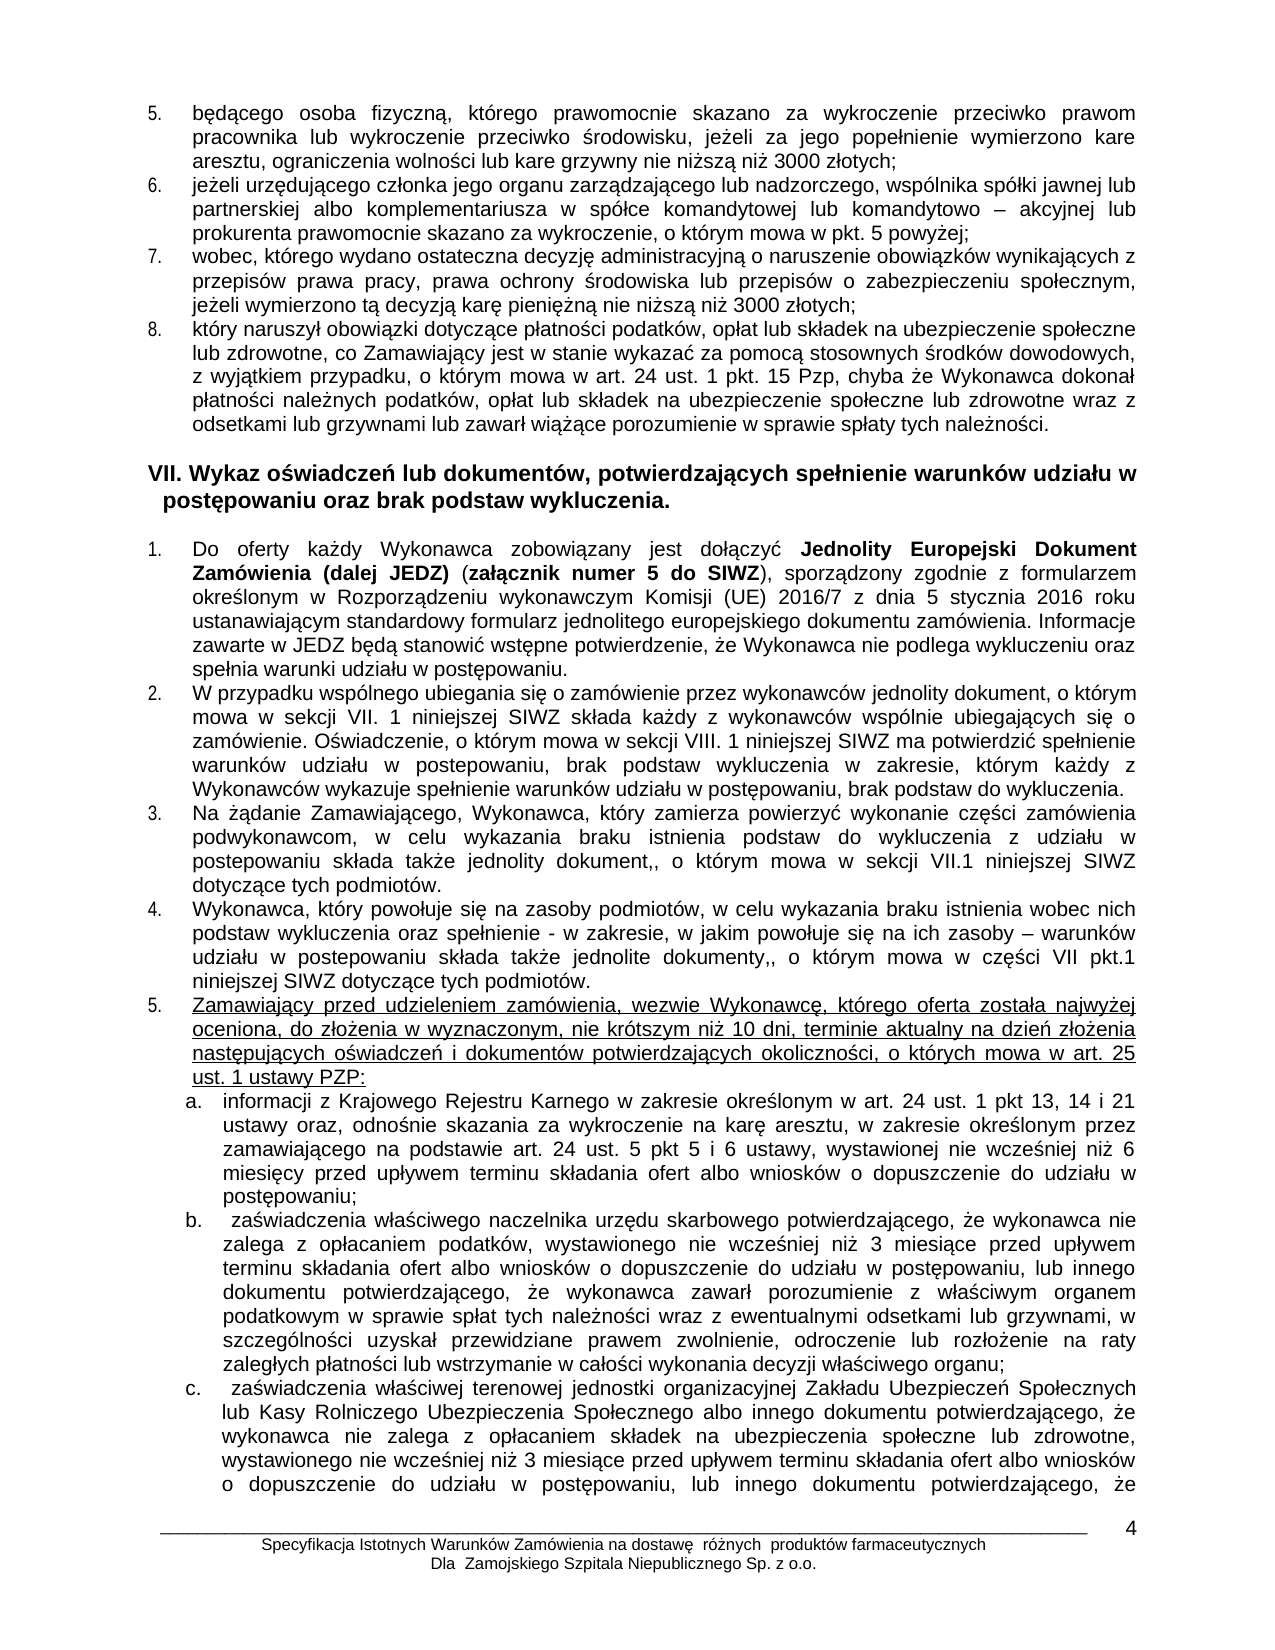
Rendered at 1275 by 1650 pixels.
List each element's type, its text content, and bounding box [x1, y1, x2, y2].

list Zamawiający przed udzieleniem zamówienia, wezwie Wykonawcę, którego oferta została najwyżej oceniona, do złożenia w wyznaczonym, nie krótszym niż 10 dni, terminie aktualny na dzień złożenia następujących oświadczeń i dokumentów potwierdzających okoliczności, o których mowa w art. 25 ust. 1 ustawy PZP: [148, 992, 1137, 1088]
list Do oferty każdy Wykonawca zobowiązany jest dołączyć Jednolity Europejski Dokument Zamówienia (dalej JEDZ) (załącznik numer 5 do SIWZ), sporządzony zgodnie z formularzem określonym w Rozporządzeniu wykonawczym Komisji (UE) 2016/7 z dnia 5 stycznia 2016 roku ustanawiającym standardowy formularz jednolitego europejskiego dokumentu zamówienia. Informacje zawarte w JEDZ będą stanowić wstępne potwierdzenie, że Wykonawca nie podlega wykluczeniu oraz spełnia warunki udziału w postępowaniu. [148, 537, 1137, 681]
list W przypadku wspólnego ubiegania się o zamówienie przez wykonawców jednolity dokument, o którym mowa w sekcji VII. 1 niniejszej SIWZ składa każdy z wykonawców wspólnie ubiegających się o zamówienie. Oświadczenie, o którym mowa w sekcji VIII. 1 niniejszej SIWZ ma potwierdzić spełnienie warunków udziału w postepowaniu, brak podstaw wykluczenia w zakresie, którym każdy z Wykonawców wykazuje spełnienie warunków udziału w postępowaniu, brak podstaw do wykluczenia. [148, 681, 1137, 801]
list informacji z Krajowego Rejestru Karnego w zakresie określonym w art. 24 ust. 1 pkt 13, 14 i 21 ustawy oraz, odnośnie skazania za wykroczenie na karę aresztu, w zakresie określonym przez zamawiającego na podstawie art. 24 ust. 5 pkt 5 i 6 ustawy, wystawionej nie wcześniej niż 6 miesięcy przed upływem terminu składania ofert albo wniosków o dopuszczenie do udziału w postępowaniu; [185, 1088, 1137, 1208]
list zaświadczenia właściwego naczelnika urzędu skarbowego potwierdzającego, że wykonawca nie zalega z opłacaniem podatków, wystawionego nie wcześniej niż 3 miesiące przed upływem terminu składania ofert albo wniosków o dopuszczenie do udziału w postępowaniu, lub innego dokumentu potwierdzającego, że wykonawca zawarł porozumienie z właściwym organem podatkowym w sprawie spłat tych należności wraz z ewentualnymi odsetkami lub grzywnami, w szczególności uzyskał przewidziane prawem zwolnienie, odroczenie lub rozłożenie na raty zaległych płatności lub wstrzymanie w całości wykonania decyzji właściwego organu; [185, 1208, 1137, 1376]
list Na żądanie Zamawiającego, Wykonawca, który zamierza powierzyć wykonanie części zamówienia podwykonawcom, w celu wykazania braku istnienia podstaw do wykluczenia z udziału w postepowaniu składa także jednolity dokument,, o którym mowa w sekcji VII.1 niniejszej SIWZ dotyczące tych podmiotów. [148, 801, 1137, 897]
list który naruszył obowiązki dotyczące płatności podatków, opłat lub składek na ubezpieczenie społeczne lub zdrowotne, co Zamawiający jest w stanie wykazać za pomocą stosownych środków dowodowych, z wyjątkiem przypadku, o którym mowa w art. 24 ust. 1 pkt. 15 Pzp, chyba że Wykonawca dokonał płatności należnych podatków, opłat lub składek na ubezpieczenie społeczne lub zdrowotne wraz z odsetkami lub grzywnami lub zawarł wiążące porozumienie w sprawie spłaty tych należności. [148, 316, 1137, 436]
list będącego osoba fizyczną, którego prawomocnie skazano za wykroczenie przeciwko prawom pracownika lub wykroczenie przeciwko środowisku, jeżeli za jego popełnienie wymierzono kare aresztu, ograniczenia wolności lub kare grzywny nie niższą niż 3000 złotych; [148, 100, 1137, 172]
list Wykonawca, który powołuje się na zasoby podmiotów, w celu wykazania braku istnienia wobec nich podstaw wykluczenia oraz spełnienie - w zakresie, w jakim powołuje się na ich zasoby – warunków udziału w postepowaniu składa także jednolite dokumenty,, o którym mowa w części VII pkt.1 niniejszej SIWZ dotyczące tych podmiotów. [148, 897, 1137, 992]
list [185, 1376, 1137, 1496]
list wobec, którego wydano ostateczna decyzję administracyjną o naruszenie obowiązków wynikających z przepisów prawa pracy, prawa ochrony środowiska lub przepisów o zabezpieczeniu społecznym, jeżeli wymierzono tą decyzją karę pieniężną nie niższą niż 3000 złotych; [148, 244, 1137, 316]
list jeżeli urzędującego członka jego organu zarządzającego lub nadzorczego, wspólnika spółki jawnej lub partnerskiej albo komplementariusza w spółce komandytowej lub komandytowo – akcyjnej lub prokurenta prawomocnie skazano za wykroczenie, o którym mowa w pkt. 5 powyżej; [148, 172, 1137, 244]
subtitle VII. Wykaz oświadczeń lub dokumentów, potwierdzających spełnienie warunków udziału w postępowaniu oraz brak podstaw wykluczenia. [148, 460, 1137, 513]
